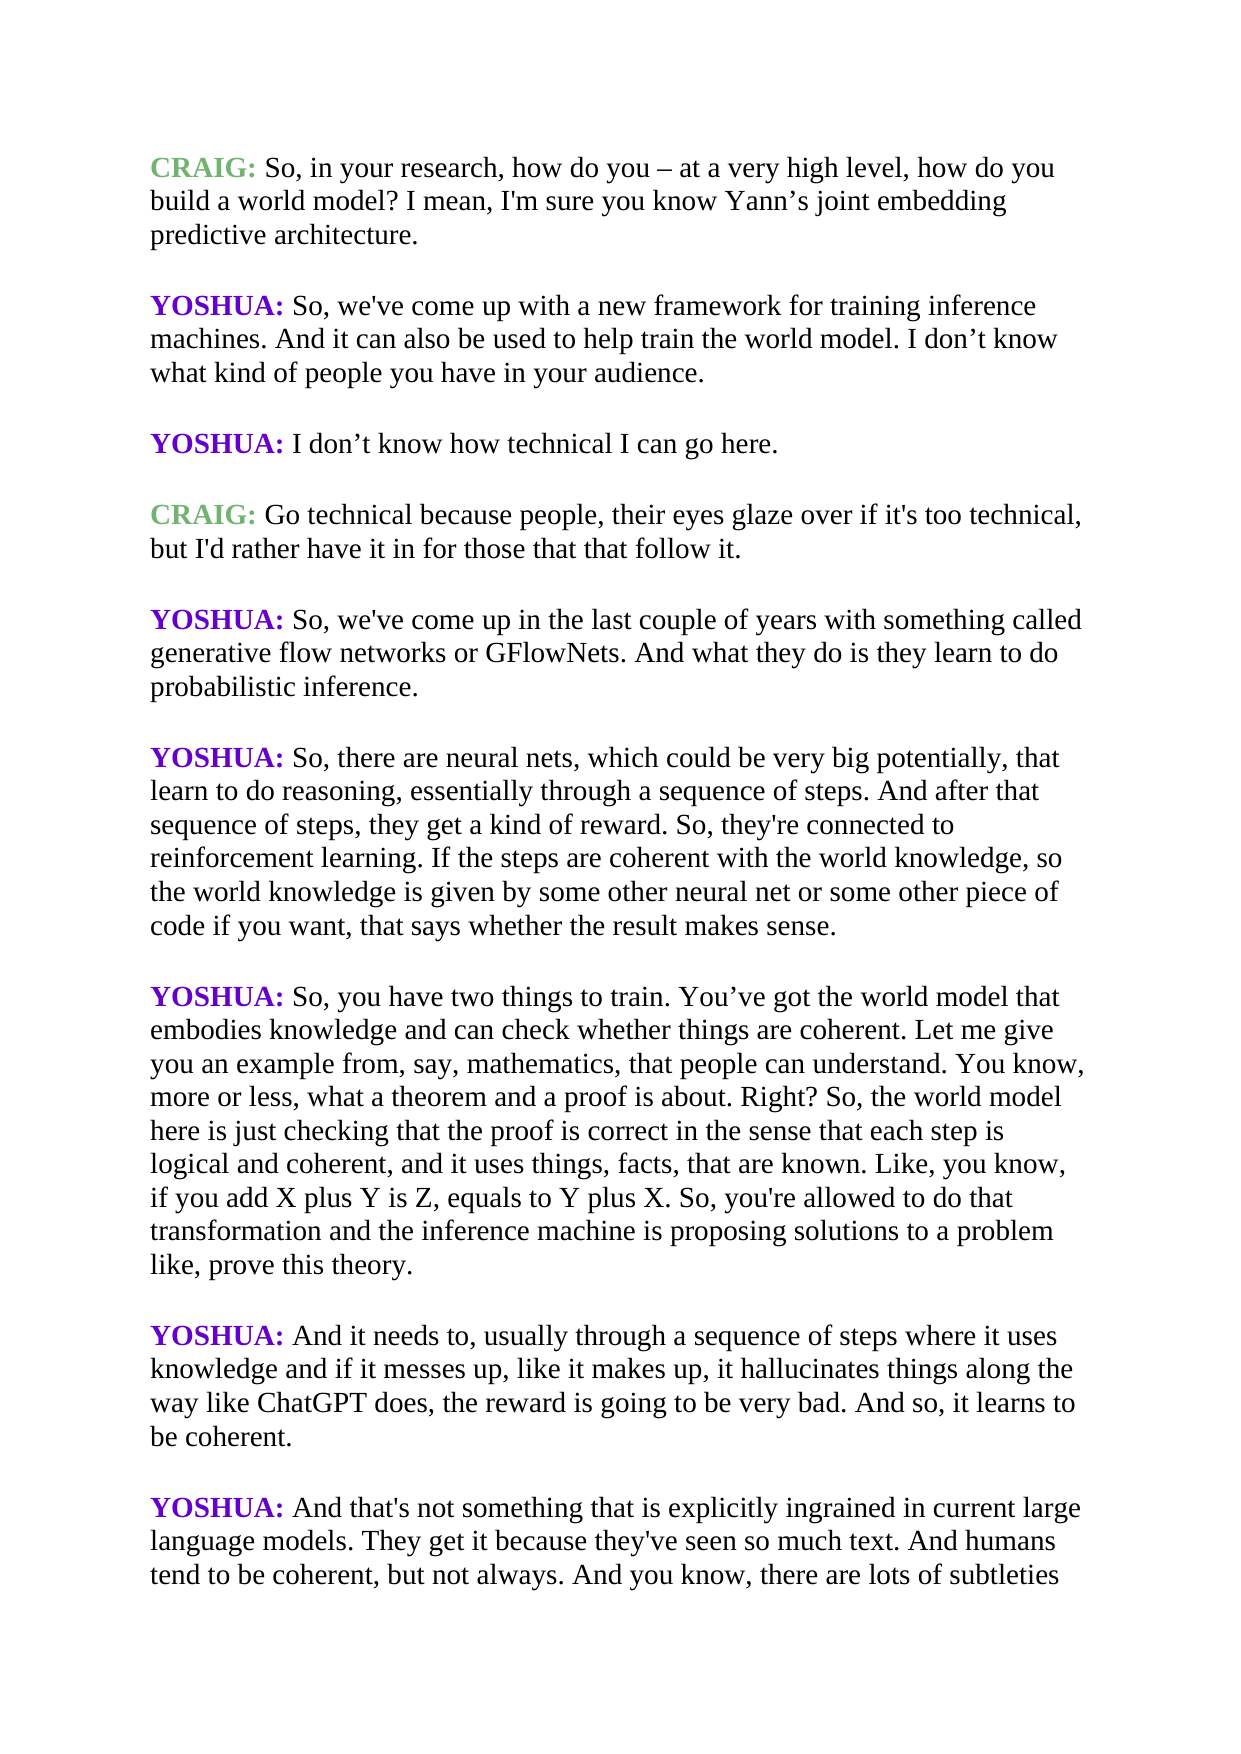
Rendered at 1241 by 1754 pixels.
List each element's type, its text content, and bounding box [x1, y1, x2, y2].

text CRAIG: So, in your research, how do you – at a very high level, how do you build a world model? I mean, I'm sure you know Yann’s joint embedding predictive architecture. [150, 150, 1090, 251]
text YOSHUA: So, you have two things to train. You’ve got the world model that embodies knowledge and can check whether things are coherent. Let me give you an example from, say, mathematics, that people can understand. You know, more or less, what a theorem and a proof is about. Right? So, the world model here is just checking that the proof is correct in the sense that each step is logical and coherent, and it uses things, facts, that are known. Like, you know, if you add X plus Y is Z, equals to Y plus X. So, you're allowed to do that transformation and the inference machine is proposing solutions to a problem like, prove this theory. [150, 979, 1090, 1281]
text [150, 1490, 1090, 1590]
text YOSHUA: And it needs to, usually through a sequence of steps where it uses knowledge and if it messes up, like it makes up, it hallucinates things along the way like ChatGPT does, the reward is going to be very bad. And so, it learns to be coherent. [150, 1318, 1090, 1452]
text YOSHUA: So, we've come up with a new framework for training inference machines. And it can also be used to help train the world model. I don’t know what kind of people you have in your audience. [150, 288, 1090, 389]
text YOSHUA: I don’t know how technical I can go here. [150, 426, 1090, 460]
text CRAIG: Go technical because people, their eyes glaze over if it's too technical, but I'd rather have it in for those that that follow it. [150, 497, 1090, 564]
text YOSHUA: So, we've come up in the last couple of years with something called generative flow networks or GFlowNets. And what they do is they learn to do probabilistic inference. [150, 602, 1090, 702]
text YOSHUA: So, there are neural nets, which could be very big potentially, that learn to do reasoning, essentially through a sequence of steps. And after that sequence of steps, they get a kind of reward. So, they're connected to reinforcement learning. If the steps are coherent with the world knowledge, so the world knowledge is given by some other neural net or some other piece of code if you want, that says whether the result makes sense. [150, 740, 1090, 941]
